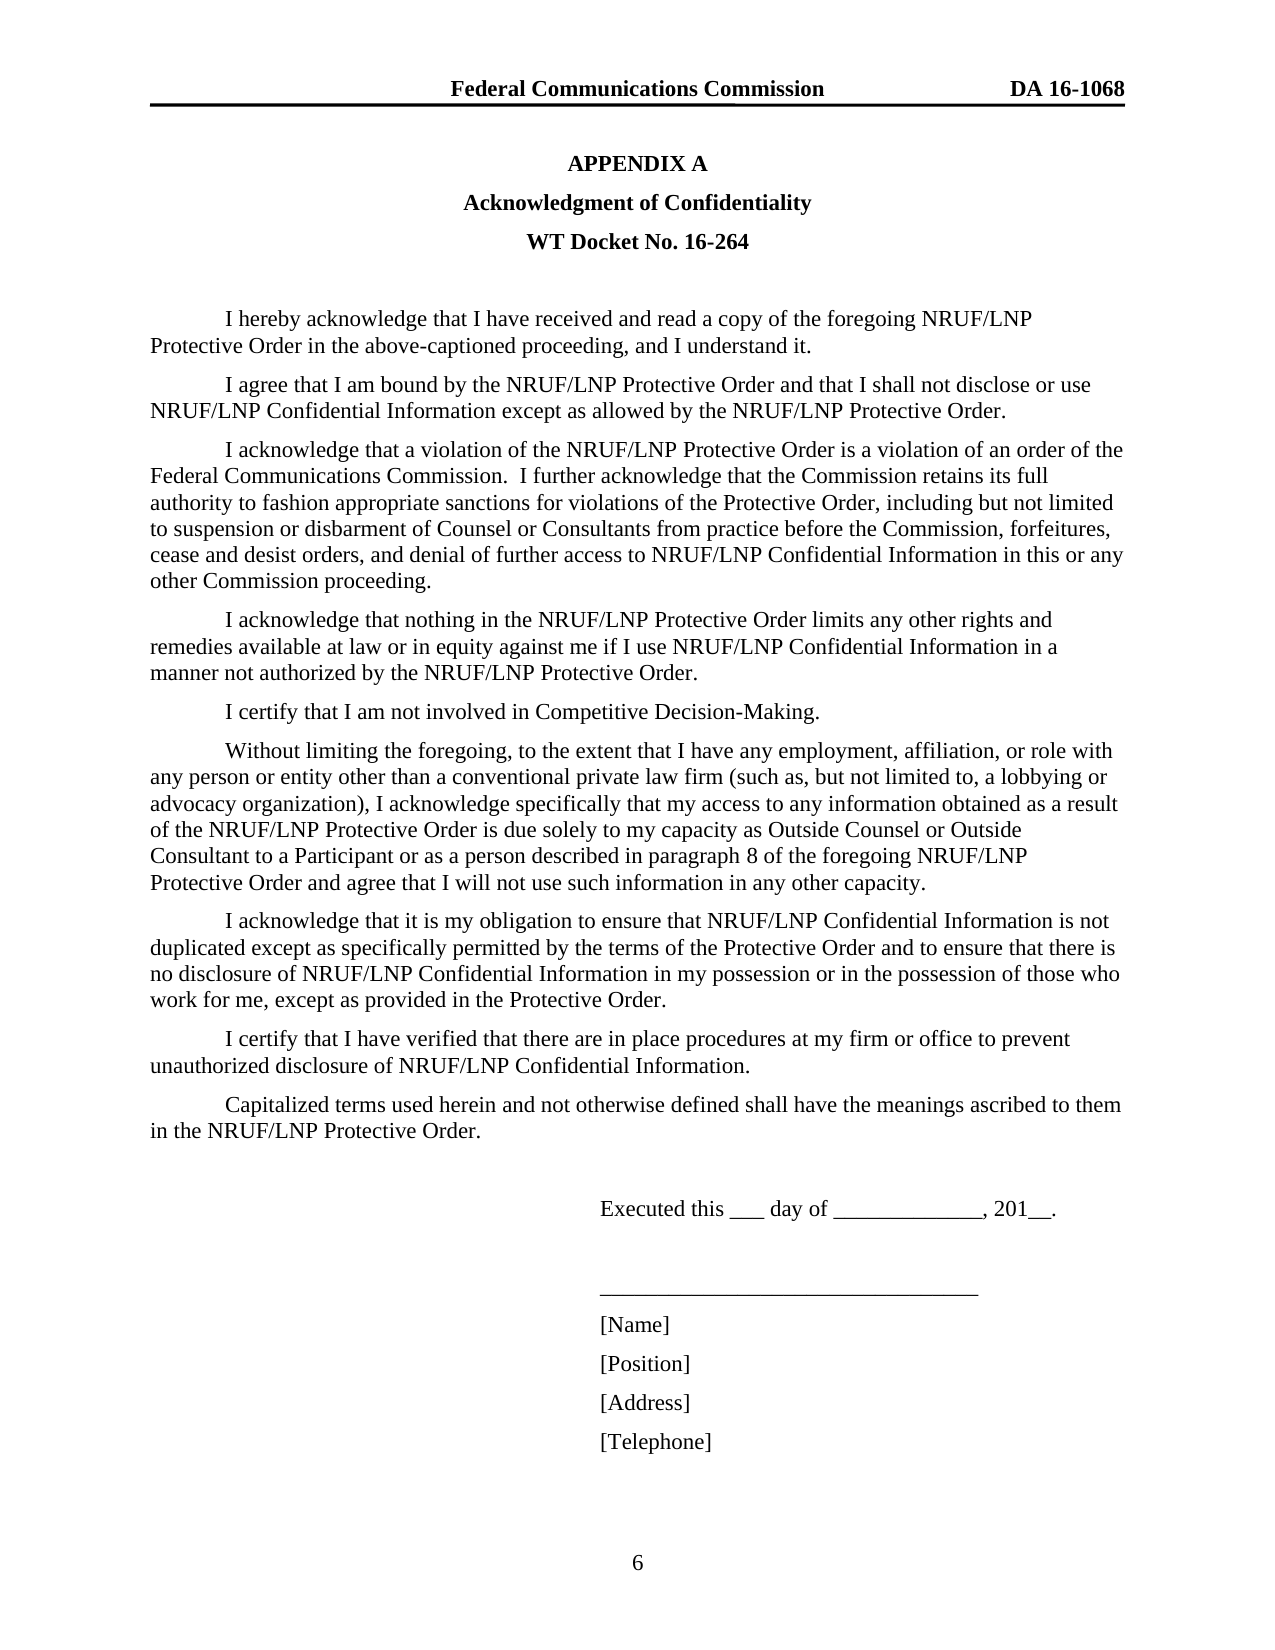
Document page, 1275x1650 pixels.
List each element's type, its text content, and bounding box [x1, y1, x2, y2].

text [Address] [150, 1389, 1125, 1415]
text I acknowledge that nothing in the NRUF/LNP Protective Order limits any other rights and remedies available at law or in equity against me if I use NRUF/LNP Confidential Information in a manner not authorized by the NRUF/LNP Protective Order. [150, 606, 1125, 686]
text I hereby acknowledge that I have received and read a copy of the foregoing NRUF/LNP Protective Order in the above-captioned proceeding, and I understand it. [150, 305, 1125, 358]
text [Name] [150, 1311, 1125, 1338]
text I certify that I am not involved in Competitive Decision-Making. [150, 698, 1125, 724]
text Without limiting the foregoing, to the extent that I have any employment, affiliation, or role with any person or entity other than a conventional private law firm (such as, but not limited to, a lobbying or advocacy organization), I acknowledge specifically that my access to any information obtained as a result of the NRUF/LNP Protective Order is due solely to my capacity as Outside Counsel or Outside Consultant to a Participant or as a person described in paragraph 8 of the foregoing NRUF/LNP Protective Order and agree that I will not use such information in any other capacity. [150, 737, 1125, 895]
text _________________________________ [150, 1272, 1125, 1299]
text [Telephone] [525, 1428, 1125, 1454]
text I agree that I am bound by the NRUF/LNP Protective Order and that I shall not disclose or use NRUF/LNP Confidential Information except as allowed by the NRUF/LNP Protective Order. [150, 371, 1125, 423]
text I certify that I have verified that there are in place procedures at my firm or office to prevent unauthorized disclosure of NRUF/LNP Confidential Information. [150, 1025, 1125, 1078]
text WT Docket No. 16-264 [150, 228, 1125, 254]
text Capitalized terms used herein and not otherwise defined shall have the meanings ascribed to them in the NRUF/LNP Protective Order. [150, 1091, 1125, 1143]
text [Position] [150, 1350, 1125, 1376]
text Acknowledgment of Confidentiality [150, 189, 1125, 215]
text Executed this ___ day of _____________, 201__. [525, 1195, 1125, 1221]
text I acknowledge that a violation of the NRUF/LNP Protective Order is a violation of an order of the Federal Communications Commission. I further acknowledge that the Commission retains its full authority to fashion appropriate sanctions for violations of the Protective Order, including but not limited to suspension or disbarment of Counsel or Consultants from practice before the Commission, forfeitures, cease and desist orders, and denial of further access to NRUF/LNP Confidential Information in this or any other Commission proceeding. [150, 436, 1125, 594]
text I acknowledge that it is my obligation to ensure that NRUF/LNP Confidential Information is not duplicated except as specifically permitted by the terms of the Protective Order and to ensure that there is no disclosure of NRUF/LNP Confidential Information in my possession or in the possession of those who work for me, except as provided in the Protective Order. [150, 907, 1125, 1013]
text APPENDIX A [150, 150, 1125, 176]
